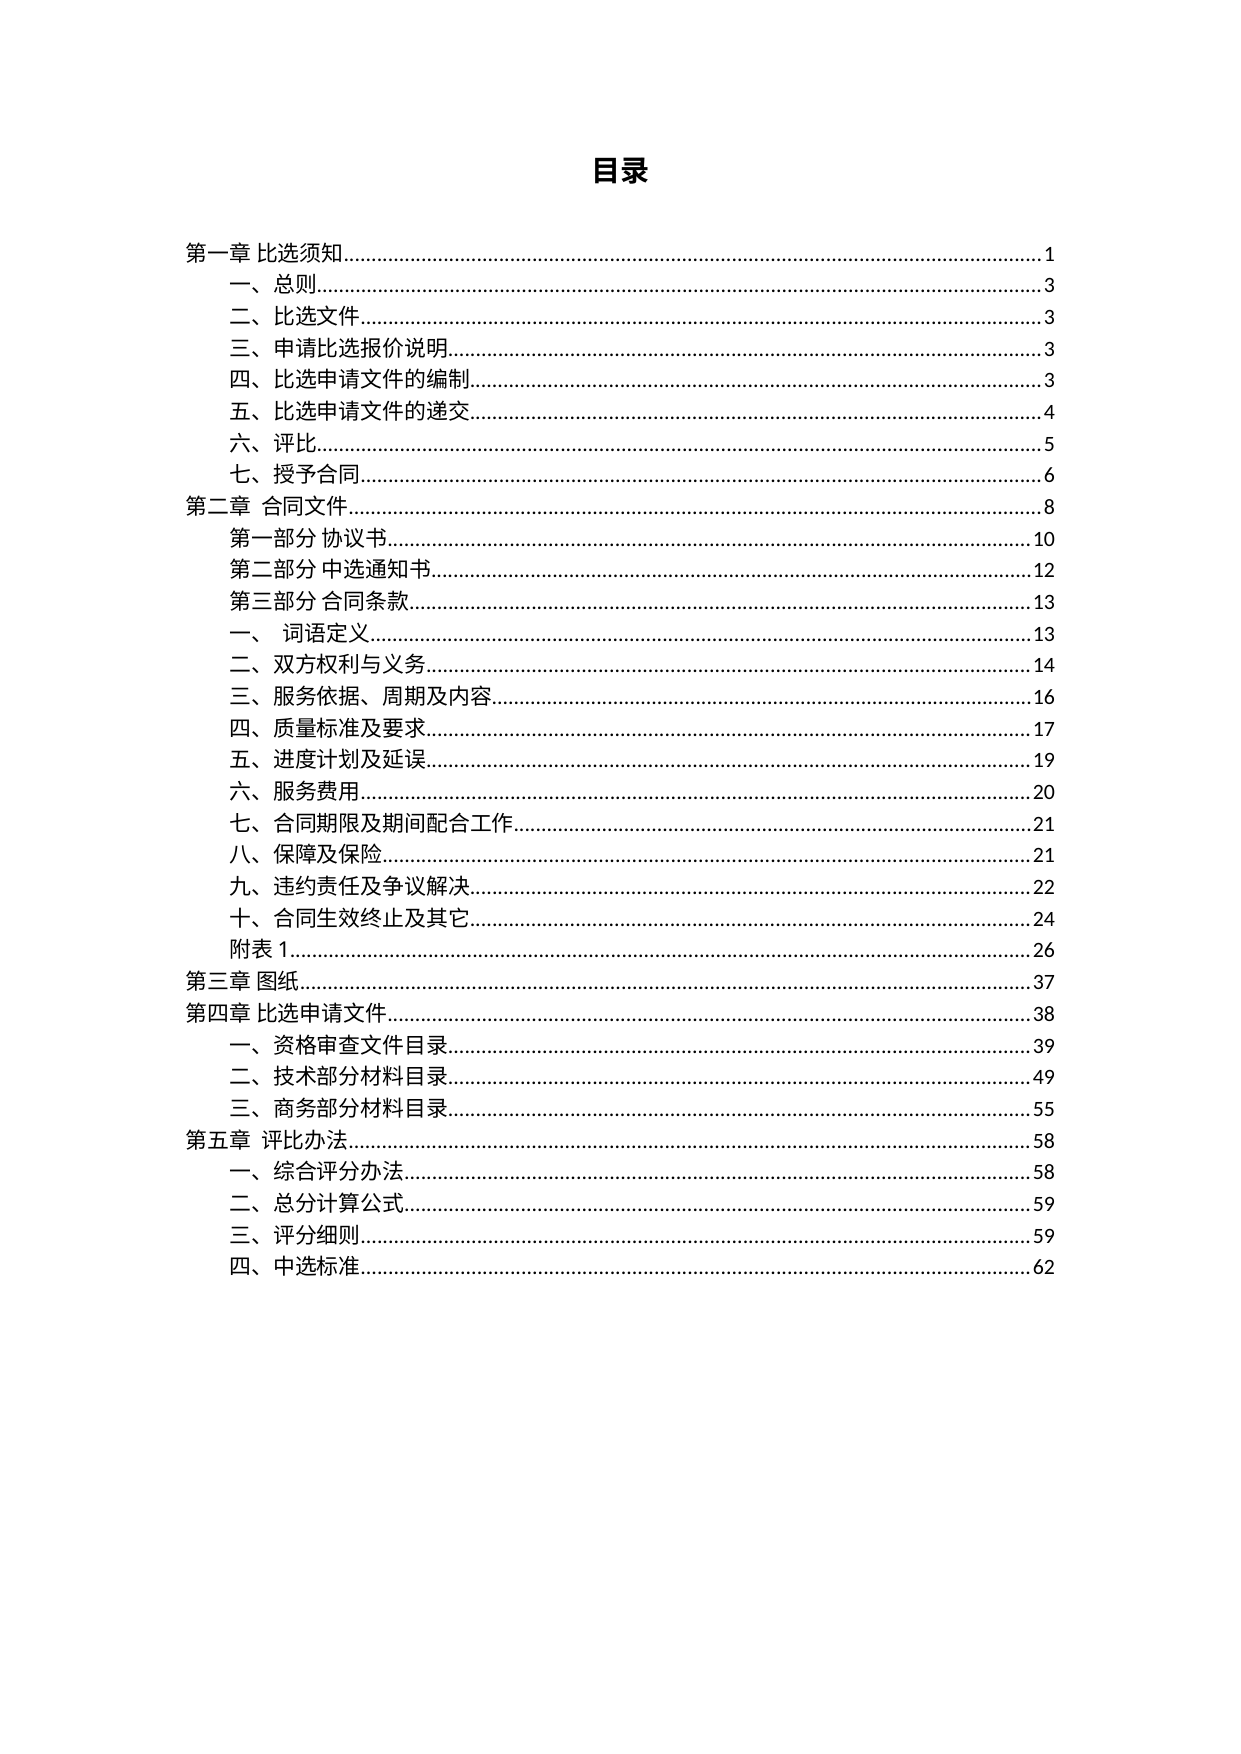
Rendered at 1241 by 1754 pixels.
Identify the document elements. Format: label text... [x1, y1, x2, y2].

text 第二章 合同文件 8 [185, 489, 1055, 521]
text 附表1 26 [229, 932, 1055, 964]
text 四、比选申请文件的编制 3 [229, 362, 1055, 394]
text 四、质量标准及要求 17 [229, 711, 1055, 742]
text 目录 [185, 148, 1055, 190]
text 一、资格审查文件目录 39 [229, 1028, 1055, 1059]
text 八、保障及保险 21 [229, 837, 1055, 869]
text 一、综合评分办法 58 [229, 1154, 1055, 1186]
text 第一章 比选须知 1 [185, 236, 1055, 267]
text 第四章 比选申请文件 38 [185, 996, 1055, 1028]
text 第一部分 协议书 10 [229, 521, 1055, 552]
text 三、商务部分材料目录 55 [229, 1091, 1055, 1123]
text 六、服务费用 20 [229, 774, 1055, 806]
text 七、授予合同 6 [229, 457, 1055, 489]
text 十、合同生效终止及其它 24 [229, 901, 1055, 932]
text 六、评比 5 [229, 426, 1055, 457]
text 二、技术部分材料目录 49 [229, 1059, 1055, 1091]
text 第二部分 中选通知书 12 [229, 552, 1055, 584]
text 二、双方权利与义务 14 [229, 647, 1055, 679]
text 三、服务依据、周期及内容 16 [229, 679, 1055, 711]
text 一、总则 3 [229, 267, 1055, 299]
text 九、违约责任及争议解决 22 [229, 869, 1055, 901]
text 二、总分计算公式 59 [229, 1186, 1055, 1218]
text 二、比选文件 3 [229, 299, 1055, 331]
text 七、合同期限及期间配合工作 21 [229, 806, 1055, 837]
text 五、比选申请文件的递交 4 [229, 394, 1055, 426]
text 一、 词语定义 13 [229, 616, 1055, 647]
text 第五章 评比办法 58 [185, 1123, 1055, 1154]
text 三、评分细则 59 [229, 1218, 1055, 1249]
text 第三部分 合同条款 13 [229, 584, 1055, 616]
text 第三章 图纸 37 [185, 964, 1055, 996]
text 三、申请比选报价说明 3 [229, 331, 1055, 362]
text 五、进度计划及延误 19 [229, 742, 1055, 774]
text 四、中选标准 62 [229, 1249, 1055, 1281]
